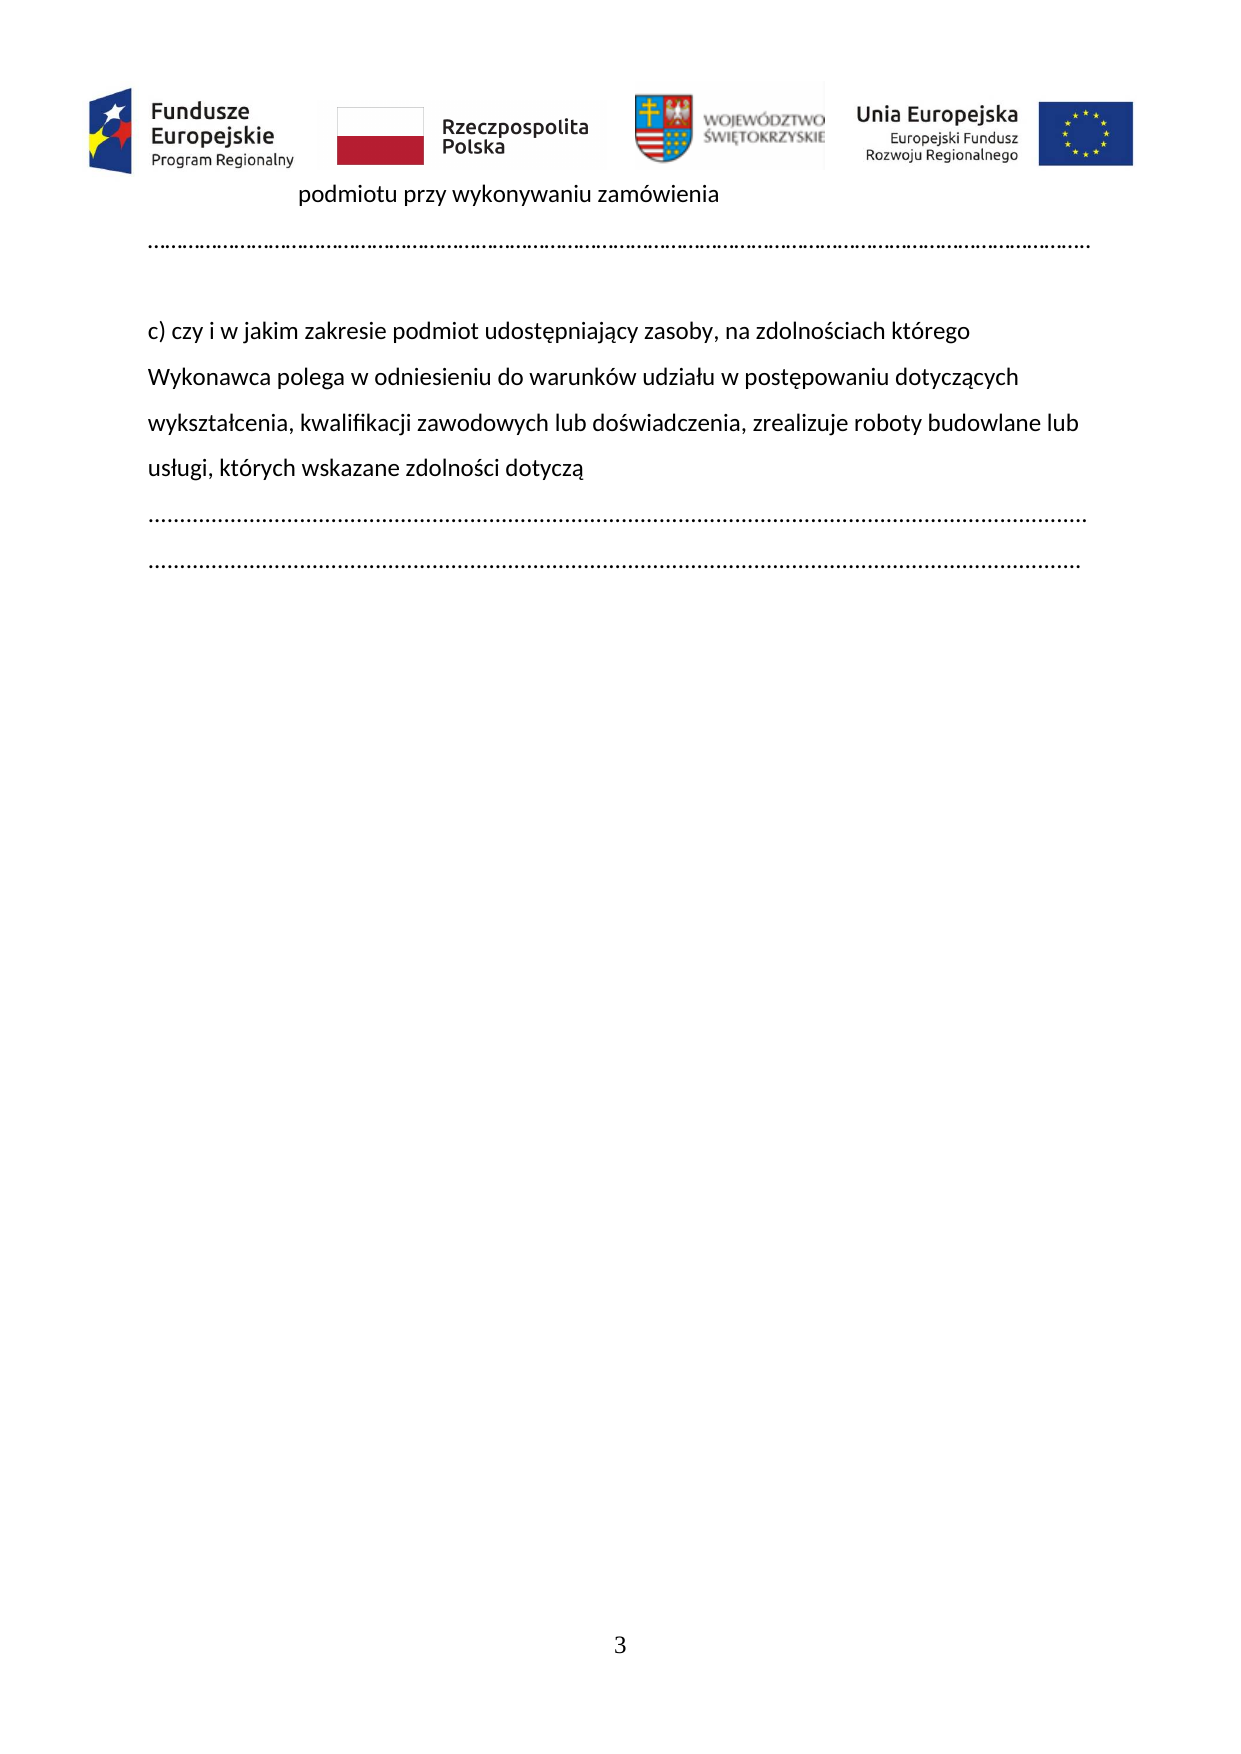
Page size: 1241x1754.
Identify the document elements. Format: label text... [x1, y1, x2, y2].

text ……………………………………………………………………………………………………………………………………………….. [148, 224, 1093, 254]
text c) czy i w jakim zakresie podmiot udostępniający zasoby, na zdolnościach którego Wykonawca polega w odniesieniu do warunków udziału w postępowaniu dotyczących wykształcenia, kwalifikacji zawodowych lub doświadczenia, zrealizuje roboty budowlane lub usługi, których wskazane zdolności dotyczą [148, 315, 1093, 483]
text ......................................................................................................................................................................................................................................................................................................... [148, 498, 1093, 574]
picture [635, 81, 825, 132]
picture [853, 81, 1137, 181]
picture [82, 81, 298, 182]
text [148, 132, 1093, 209]
